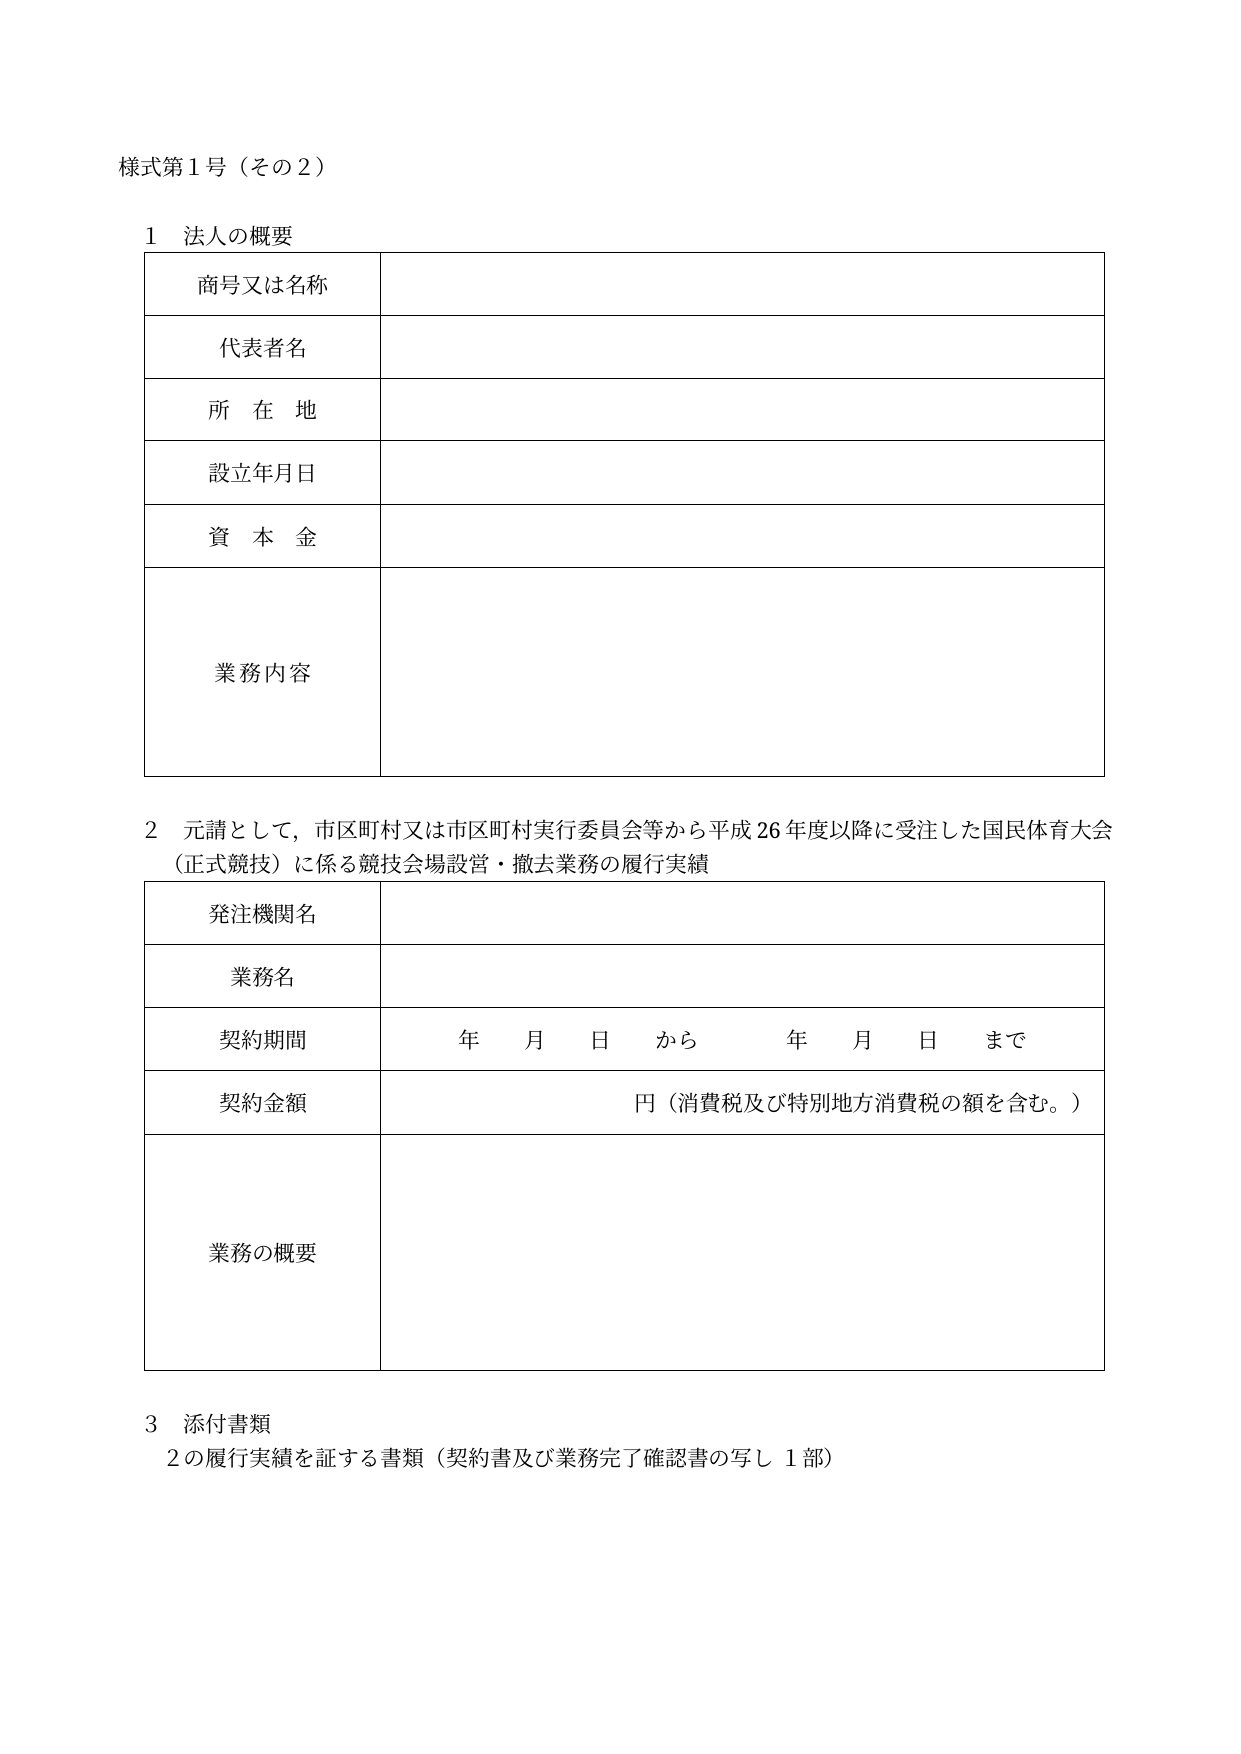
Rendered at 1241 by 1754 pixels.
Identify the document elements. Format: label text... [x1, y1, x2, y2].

table_header 発注機関名 [145, 882, 380, 944]
text ２ 元請として，市区町村又は市区町村実行委員会等から平成26年度以降に受注した国民体育大会 [118, 811, 1122, 846]
table_cell 代表者名 [145, 316, 380, 378]
table_cell [381, 1135, 1104, 1370]
table_cell 所 在 地 [145, 379, 380, 440]
text ２の履行実績を証する書類（契約書及び業務完了確認書の写し １部） [118, 1440, 1122, 1474]
table_cell 設立年月日 [145, 441, 380, 504]
table_header [381, 253, 1104, 315]
table_cell [381, 568, 1104, 776]
table_cell 年 月 日 から 年 月 日 まで [381, 1008, 1104, 1070]
table_cell [381, 945, 1104, 1007]
table_cell 業務内容 [145, 568, 380, 776]
text ３ 添付書類 [118, 1405, 1122, 1440]
table_cell 業務の概要 [145, 1135, 380, 1370]
table_cell [381, 441, 1104, 504]
table_header 商号又は名称 [145, 253, 380, 315]
table_cell 円（消費税及び特別地方消費税の額を含む。） [381, 1071, 1104, 1133]
text １ 法人の概要 [118, 217, 1122, 252]
text 様式第１号（その２） [118, 148, 1122, 183]
table_cell [381, 505, 1104, 567]
table_cell 契約期間 [145, 1008, 380, 1070]
table_cell [381, 316, 1104, 378]
table_cell 資 本 金 [145, 505, 380, 567]
table_header [381, 882, 1104, 944]
table_cell 契約金額 [145, 1071, 380, 1133]
table_cell [381, 379, 1104, 440]
table_cell 業務名 [145, 945, 380, 1007]
text （正式競技）に係る競技会場設営・撤去業務の履行実績 [118, 846, 1122, 881]
